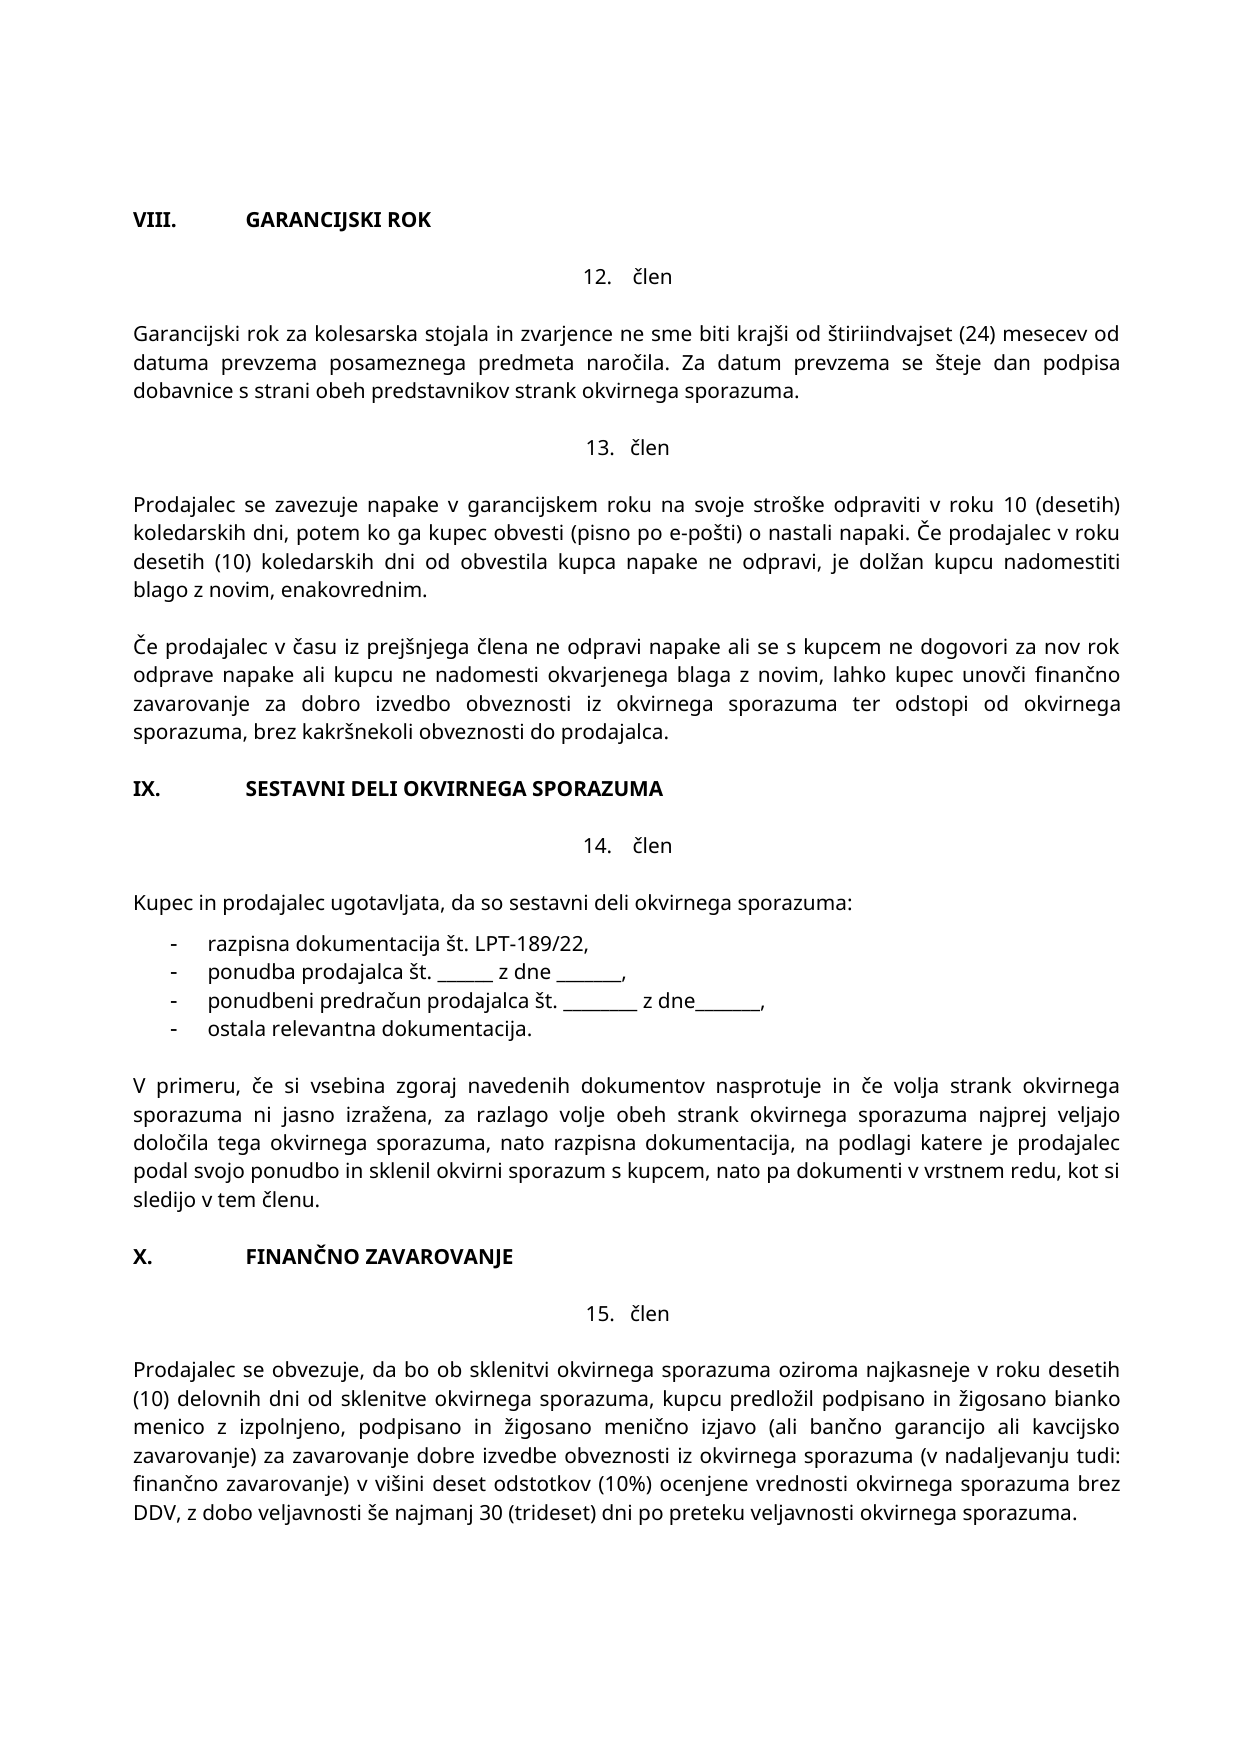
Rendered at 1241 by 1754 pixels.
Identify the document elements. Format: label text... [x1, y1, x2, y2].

text Če prodajalec v času iz prejšnjega člena ne odpravi napake ali se s kupcem ne dogovori za nov rok odprave napake ali kupcu ne nadomesti okvarjenega blaga z novim, lahko kupec unovči finančno zavarovanje za dobro izvedbo obveznosti iz okvirnega sporazuma ter odstopi od okvirnega sporazuma, brez kakršnekoli obveznosti do prodajalca. [133, 632, 1122, 746]
list člen [133, 1299, 1122, 1327]
list GARANCIJSKI ROK [133, 206, 1122, 234]
list člen [133, 262, 1122, 291]
list člen [133, 831, 1122, 860]
list ostala relevantna dokumentacija. [170, 1014, 1122, 1043]
text V primeru, če si vsebina zgoraj navedenih dokumentov nasprotuje in če volja strank okvirnega sporazuma ni jasno izražena, za razlago volje obeh strank okvirnega sporazuma najprej veljajo določila tega okvirnega sporazuma, nato razpisna dokumentacija, na podlagi katere je prodajalec podal svojo ponudbo in sklenil okvirni sporazum s kupcem, nato pa dokumenti v vrstnem redu, kot si sledijo v tem členu. [133, 1071, 1122, 1213]
list ponudba prodajalca št. ______ z dne _______, [170, 957, 1122, 986]
text Prodajalec se obvezuje, da bo ob sklenitvi okvirnega sporazuma oziroma najkasneje v roku desetih (10) delovnih dni od sklenitve okvirnega sporazuma, kupcu predložil podpisano in žigosano bianko menico z izpolnjeno, podpisano in žigosano menično izjavo (ali bančno garancijo ali kavcijsko zavarovanje) za zavarovanje dobre izvedbe obveznosti iz okvirnega sporazuma (v nadaljevanju tudi: finančno zavarovanje) v višini deset odstotkov (10%) ocenjene vrednosti okvirnega sporazuma brez DDV, z dobo veljavnosti še najmanj 30 (trideset) dni po preteku veljavnosti okvirnega sporazuma. [133, 1356, 1122, 1526]
text Garancijski rok za kolesarska stojala in zvarjence ne sme biti krajši od štiriindvajset (24) mesecev od datuma prevzema posameznega predmeta naročila. Za datum prevzema se šteje dan podpisa dobavnice s strani obeh predstavnikov strank okvirnega sporazuma. [133, 319, 1122, 405]
list razpisna dokumentacija št. LPT-189/22, [170, 929, 1122, 957]
list ponudbeni predračun prodajalca št. ________ z dne_______, [170, 986, 1122, 1014]
text Prodajalec se zavezuje napake v garancijskem roku na svoje stroške odpraviti v roku 10 (desetih) koledarskih dni, potem ko ga kupec obvesti (pisno po e-pošti) o nastali napaki. Če prodajalec v roku desetih (10) koledarskih dni od obvestila kupca napake ne odpravi, je dolžan kupcu nadomestiti blago z novim, enakovrednim. [133, 490, 1122, 604]
list SESTAVNI DELI OKVIRNEGA SPORAZUMA [133, 774, 1122, 803]
list FINANČNO ZAVAROVANJE [133, 1242, 1122, 1270]
list člen [133, 433, 1122, 462]
text Kupec in prodajalec ugotavljata, da so sestavni deli okvirnega sporazuma: [133, 888, 1122, 917]
